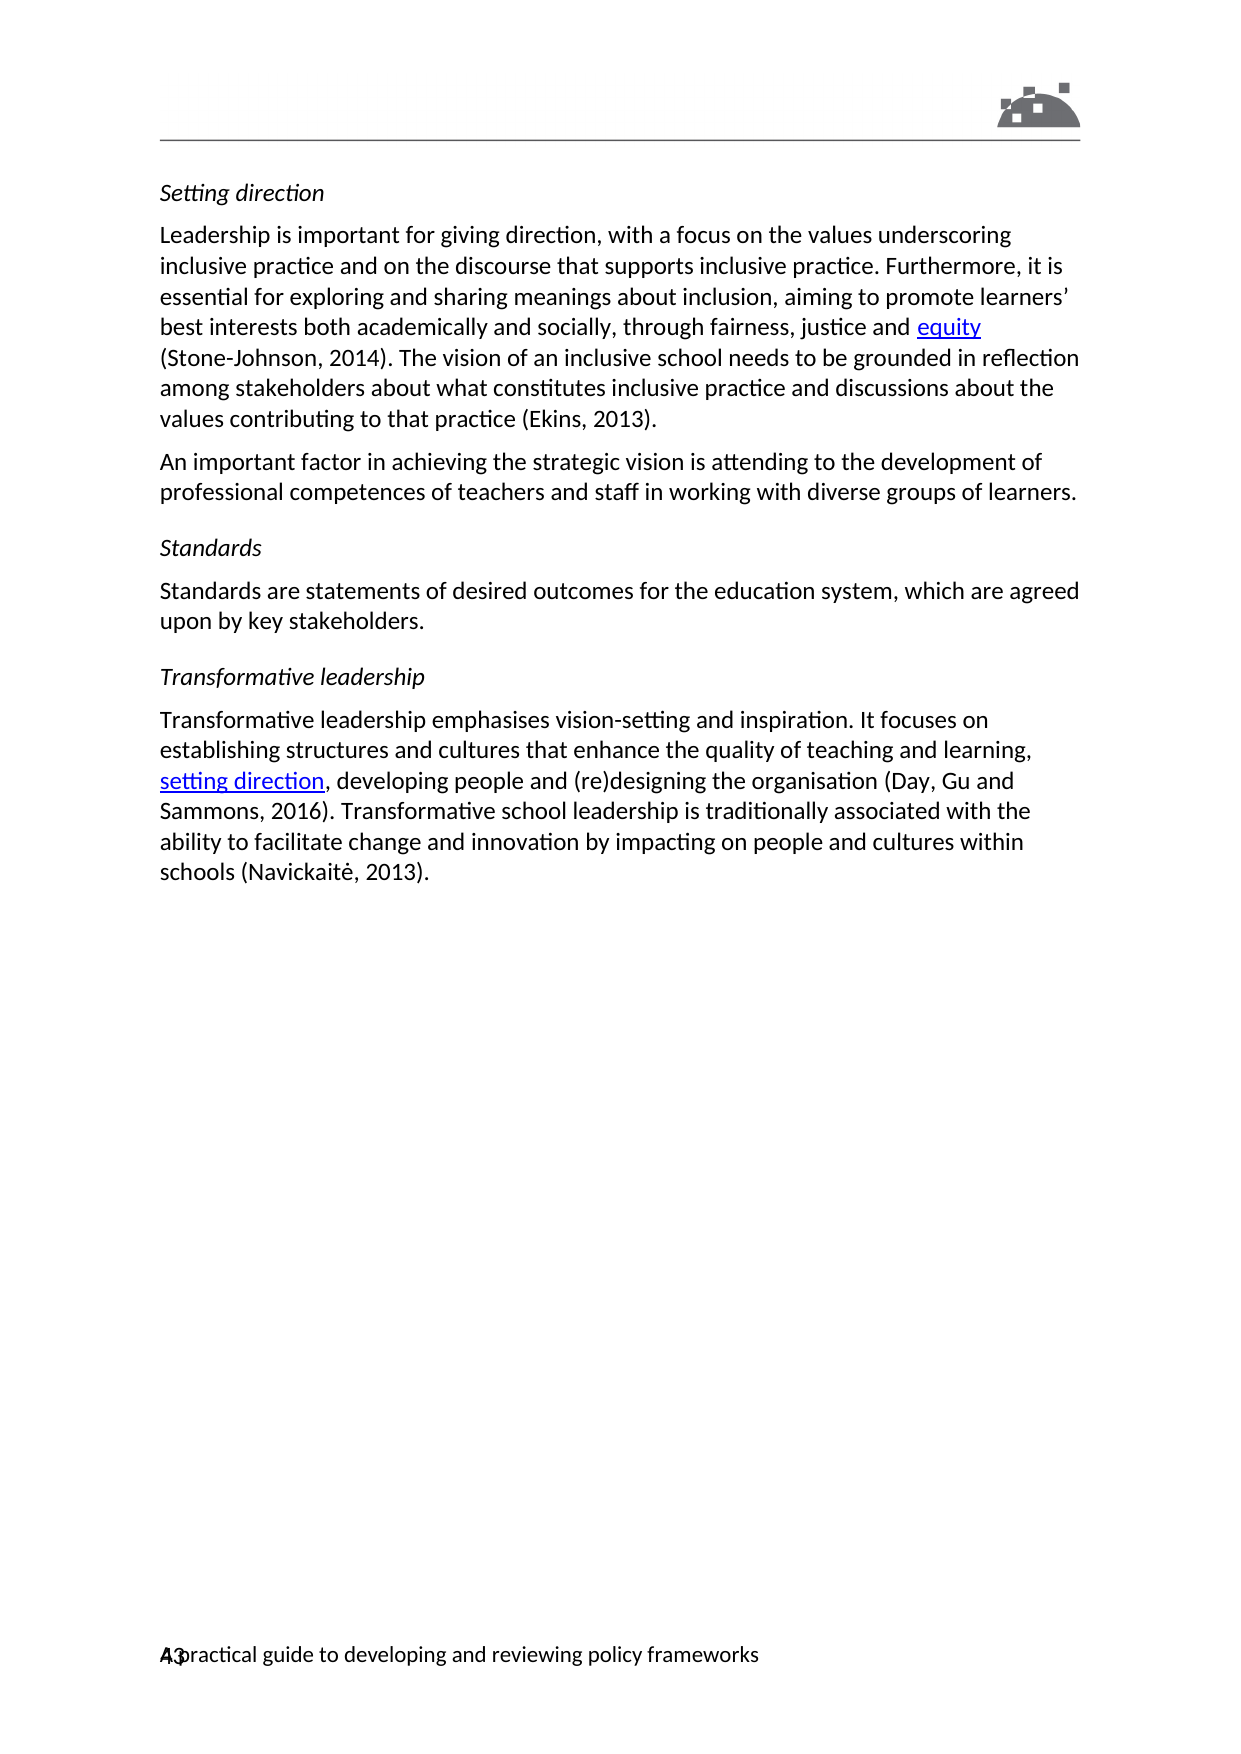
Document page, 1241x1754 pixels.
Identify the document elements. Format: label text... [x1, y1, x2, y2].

subtitle Transformative leadership [159, 661, 1081, 691]
text Standards are statements of desired outcomes for the education system, which are agreed upon by key stakeholders. [159, 575, 1081, 636]
text Transformative leadership emphasises vision-setting and inspiration. It focuses on establishing structures and cultures that enhance the quality of teaching and learning, setting direction, developing people and (re)designing the organisation (Day, Gu and Sammons, 2016). Transformative school leadership is traditionally associated with the ability to facilitate change and innovation by impacting on people and cultures within schools (Navickaitė, 2013). [159, 704, 1081, 887]
subtitle Standards [159, 532, 1081, 562]
text Leadership is important for giving direction, with a focus on the values underscoring inclusive practice and on the discourse that supports inclusive practice. Furthermore, it is essential for exploring and sharing meanings about inclusion, aiming to promote learners’ best interests both academically and socially, through fairness, justice and equity (Stone-Johnson, 2014). The vision of an inclusive school needs to be grounded in reflection among stakeholders about what constitutes inclusive practice and discussions about the values contributing to that practice (Ekins, 2013). [159, 220, 1081, 433]
picture [159, 73, 1081, 148]
subtitle Setting direction [159, 177, 1081, 207]
text An important factor in achieving the strategic vision is attending to the development of professional competences of teachers and staff in working with diverse groups of learners. [159, 446, 1081, 507]
